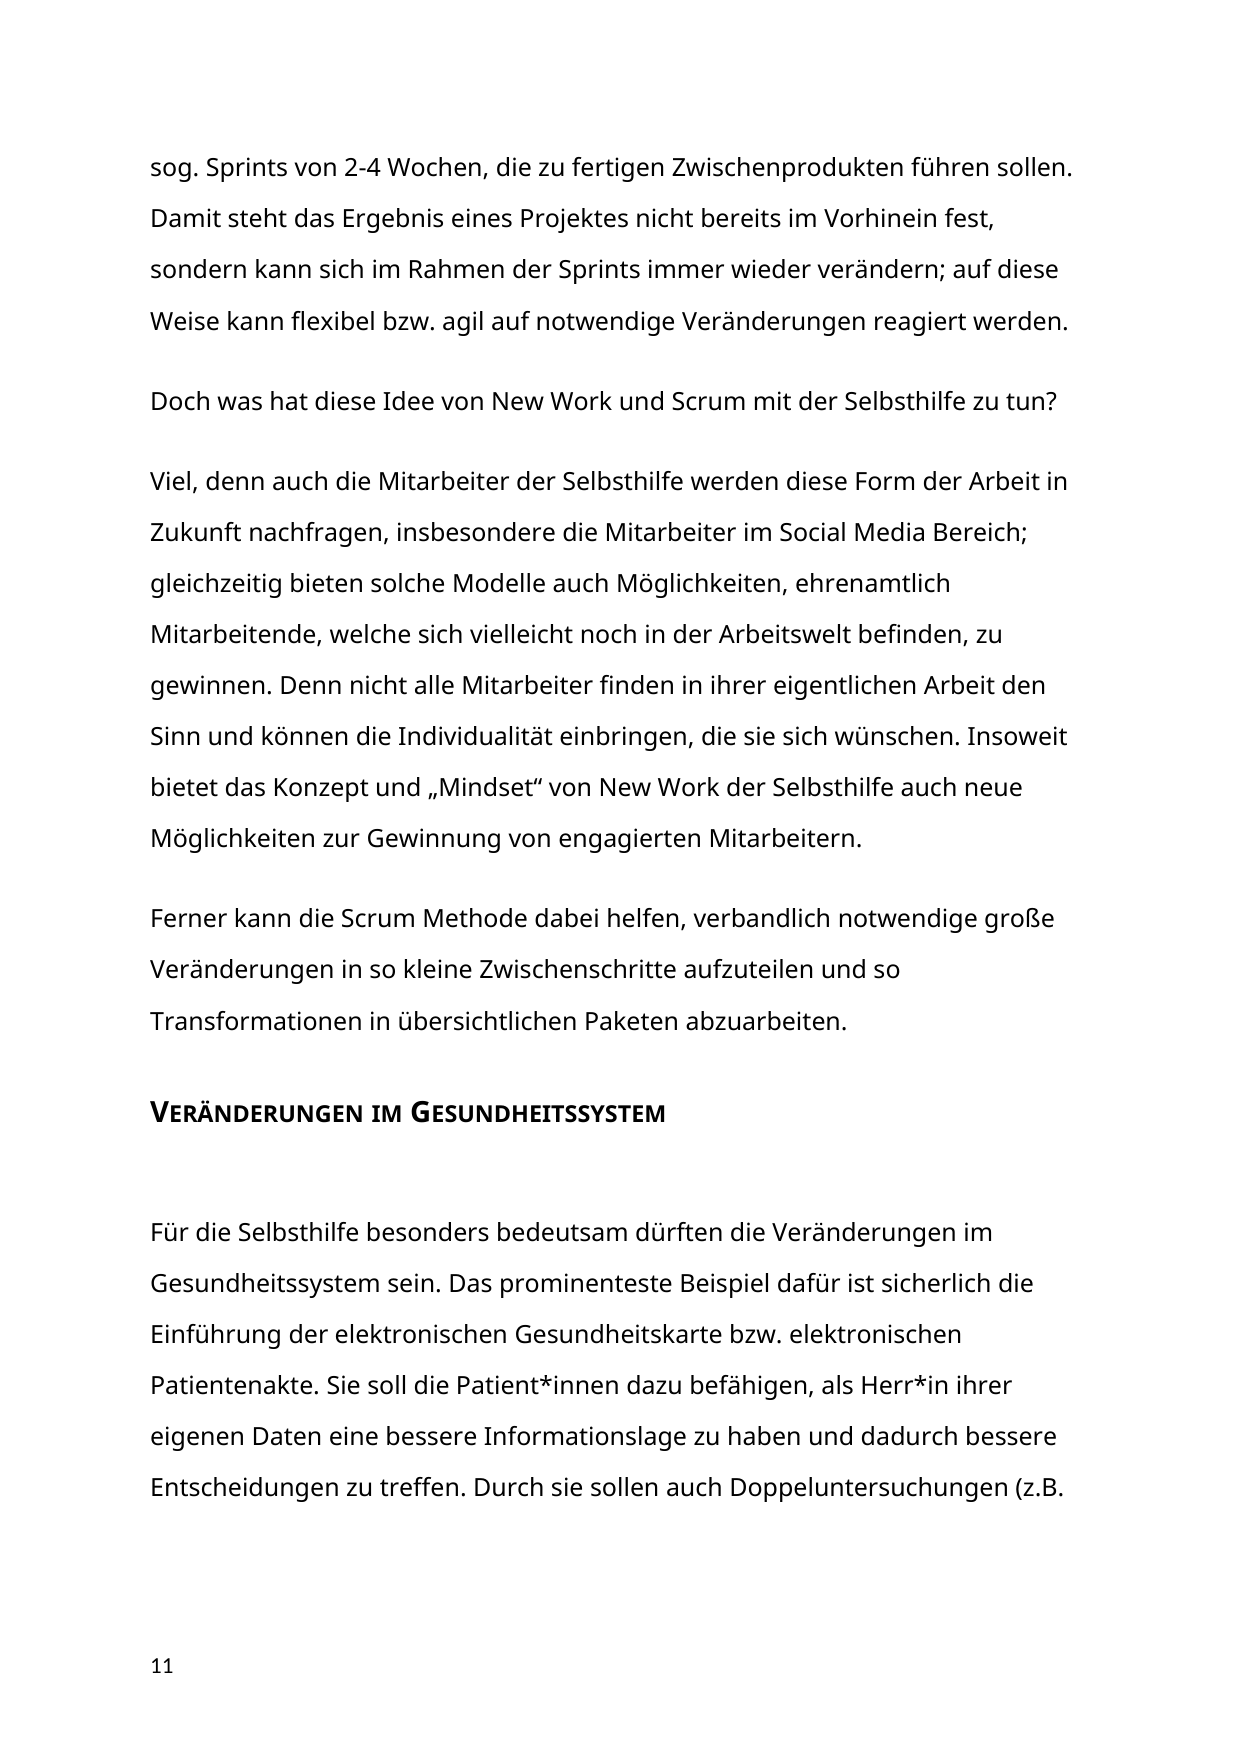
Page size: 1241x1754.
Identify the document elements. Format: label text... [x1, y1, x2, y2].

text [150, 150, 1090, 337]
text Ferner kann die Scrum Methode dabei helfen, verbandlich notwendige große Veränderungen in so kleine Zwischenschritte aufzuteilen und so Transformationen in übersichtlichen Paketen abzuarbeiten. [150, 901, 1090, 1037]
text Viel, denn auch die Mitarbeiter der Selbsthilfe werden diese Form der Arbeit in Zukunft nachfragen, insbesondere die Mitarbeiter im Social Media Bereich; gleichzeitig bieten solche Modelle auch Möglichkeiten, ehrenamtlich Mitarbeitende, welche sich vielleicht noch in der Arbeitswelt befinden, zu gewinnen. Denn nicht alle Mitarbeiter finden in ihrer eigentlichen Arbeit den Sinn und können die Individualität einbringen, die sie sich wünschen. Insoweit bietet das Konzept und „Mindset“ von New Work der Selbsthilfe auch neue Möglichkeiten zur Gewinnung von engagierten Mitarbeitern. [150, 463, 1090, 855]
subtitle Veränderungen im Gesundheitssystem [150, 1092, 1090, 1131]
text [150, 1215, 1090, 1504]
text Doch was hat diese Idee von New Work und Scrum mit der Selbsthilfe zu tun? [150, 383, 1090, 417]
